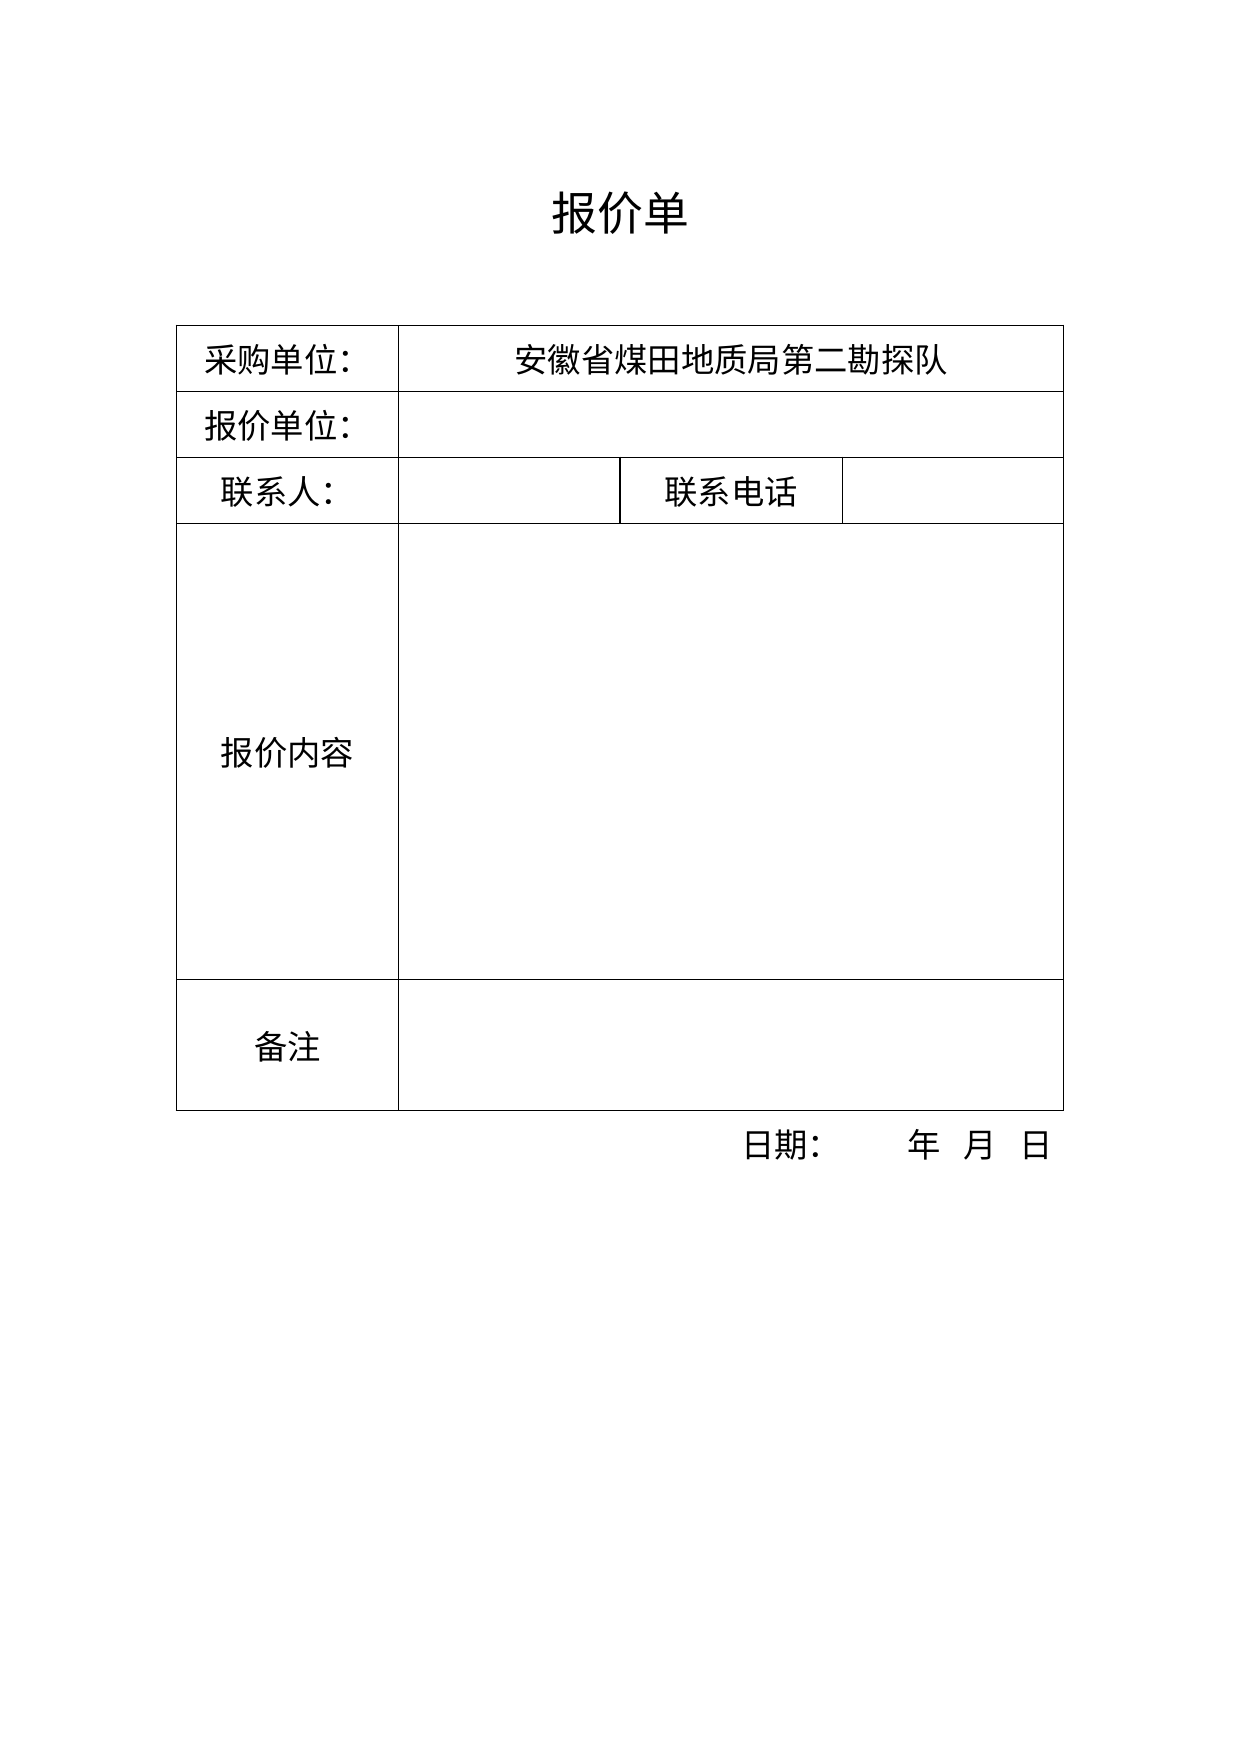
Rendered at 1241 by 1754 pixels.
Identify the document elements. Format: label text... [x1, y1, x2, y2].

table_cell [399, 392, 1063, 457]
table_cell 报价内容 [177, 524, 398, 979]
table_cell [399, 458, 619, 523]
table_cell [399, 980, 1063, 1110]
table_cell [399, 524, 1063, 979]
table_header 采购单位： [177, 326, 398, 391]
text 报价单 [187, 162, 1053, 259]
table_cell 联系人： [177, 458, 398, 523]
table_cell 备注 [177, 980, 398, 1110]
table_header 安徽省煤田地质局第二勘探队 [399, 326, 1063, 391]
table_cell 联系电话 [621, 458, 842, 523]
table_cell 报价单位： [177, 392, 398, 457]
text 日期： 年 月 日 [187, 1111, 1053, 1176]
table_cell [843, 458, 1063, 523]
